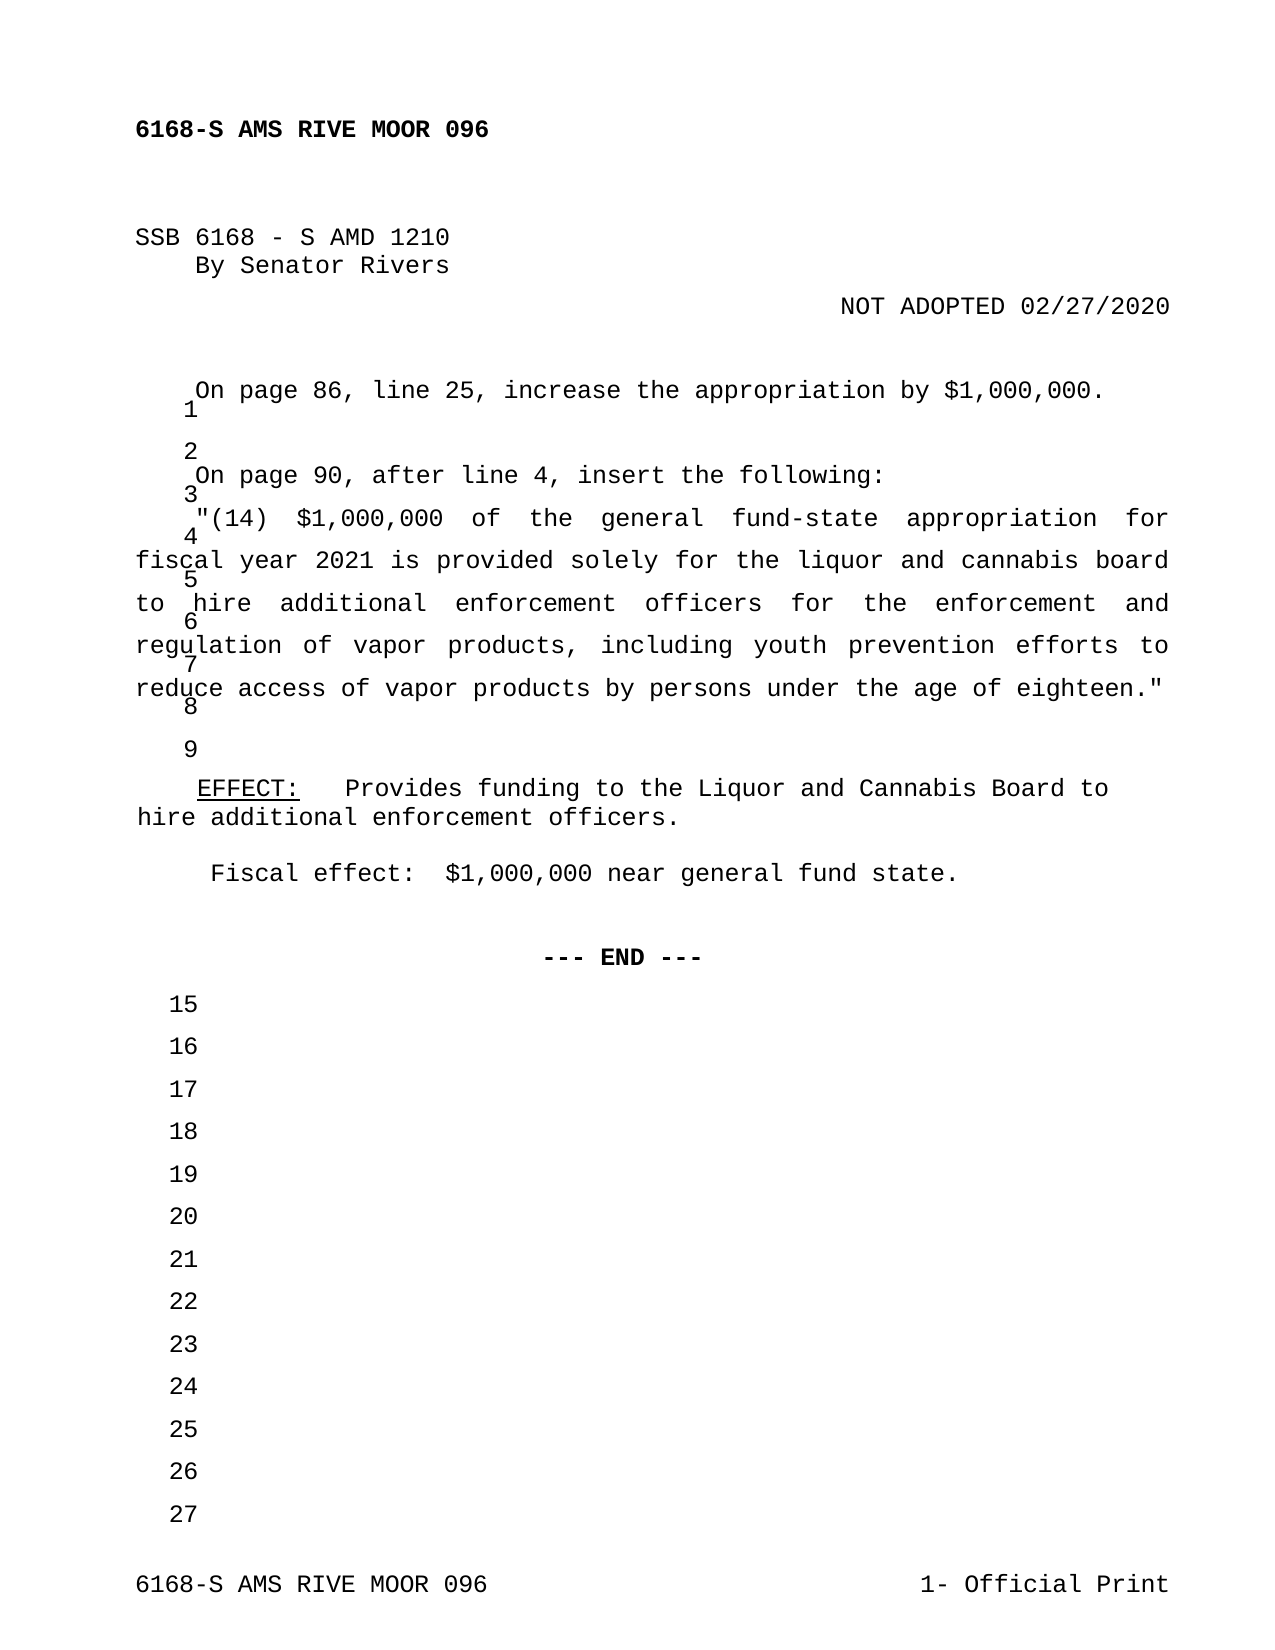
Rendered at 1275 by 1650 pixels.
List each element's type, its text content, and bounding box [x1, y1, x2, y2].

text --- END --- [75, 932, 1170, 974]
text On page 90, after line 4, insert the following: [135, 450, 1170, 492]
text On page 86, line 25, increase the appropriation by $1,000,000. [135, 365, 1170, 407]
text "(14) $1,000,000 of the general fund-state appropriation for fiscal year 2021 is provided solely for the liquor and cannabis board to hire additional enforcement officers for the enforcement and regulation of vapor products, including youth prevention efforts to reduce access of vapor products by persons under the age of eighteen." [135, 492, 1170, 705]
text - [135, 224, 1170, 252]
